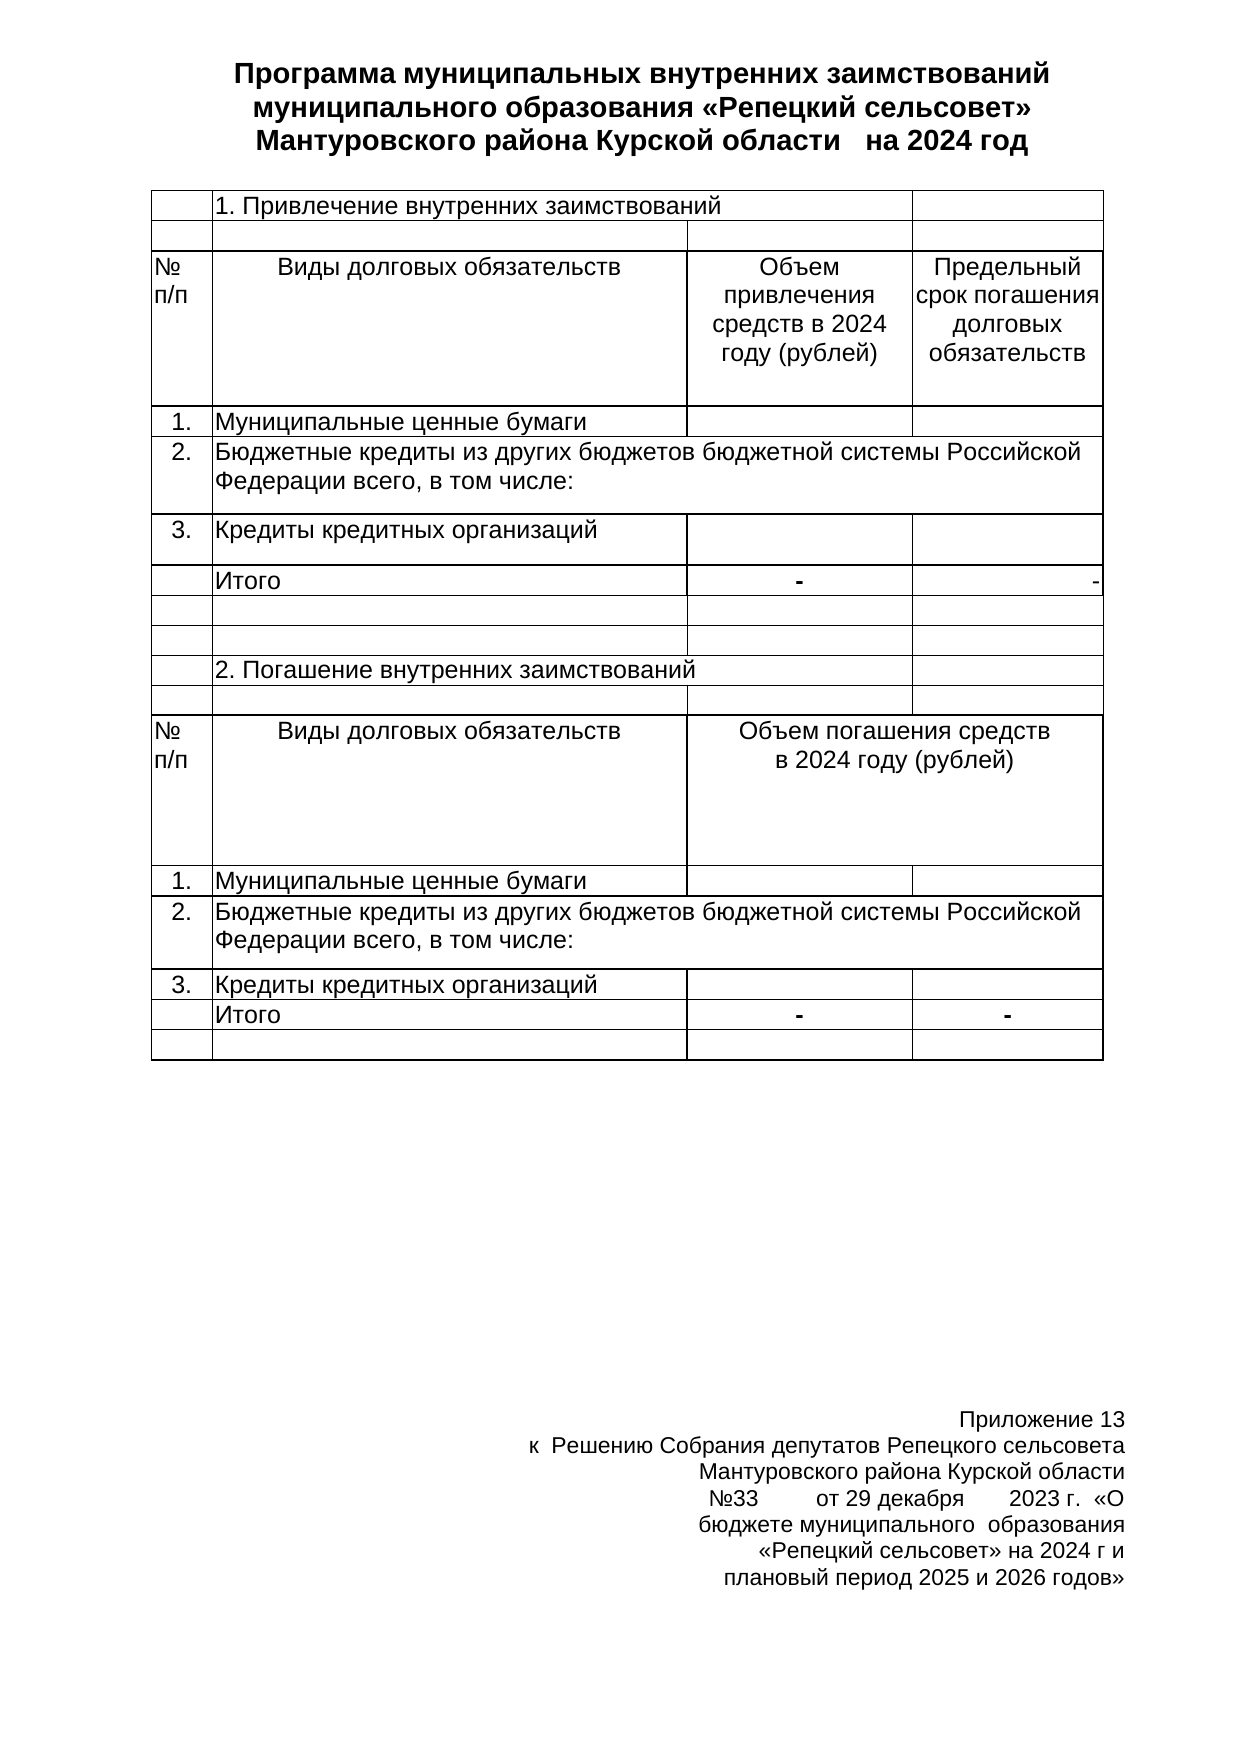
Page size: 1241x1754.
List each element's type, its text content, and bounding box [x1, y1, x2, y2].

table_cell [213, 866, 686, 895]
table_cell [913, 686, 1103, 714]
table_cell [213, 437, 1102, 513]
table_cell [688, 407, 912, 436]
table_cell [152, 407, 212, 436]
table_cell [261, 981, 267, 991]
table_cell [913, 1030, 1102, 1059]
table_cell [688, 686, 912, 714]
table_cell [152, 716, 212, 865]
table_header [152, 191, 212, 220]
text Мантуровского района Курской области [159, 1458, 1125, 1485]
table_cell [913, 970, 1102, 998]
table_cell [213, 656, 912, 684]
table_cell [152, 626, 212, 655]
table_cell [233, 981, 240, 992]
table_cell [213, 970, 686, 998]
text плановый период 2025 и 2026 годов» [159, 1564, 1125, 1590]
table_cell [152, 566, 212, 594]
text №33 от 29 декабря 2023 г. «О бюджете муниципального образования [159, 1485, 1125, 1537]
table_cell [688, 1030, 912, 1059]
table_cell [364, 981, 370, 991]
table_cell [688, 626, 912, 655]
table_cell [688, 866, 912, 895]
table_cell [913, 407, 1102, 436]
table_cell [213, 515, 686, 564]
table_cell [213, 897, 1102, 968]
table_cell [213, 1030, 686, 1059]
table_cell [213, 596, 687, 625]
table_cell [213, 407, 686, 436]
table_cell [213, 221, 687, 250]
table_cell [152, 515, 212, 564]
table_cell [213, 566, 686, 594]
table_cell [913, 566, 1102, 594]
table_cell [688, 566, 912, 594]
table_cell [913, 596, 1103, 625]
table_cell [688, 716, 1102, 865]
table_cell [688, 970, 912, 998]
text к Решению Собрания депутатов Репецкого сельсовета [159, 1432, 1125, 1458]
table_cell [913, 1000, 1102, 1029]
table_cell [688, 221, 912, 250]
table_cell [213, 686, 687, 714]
text муниципального образования «Репецкий сельсовет» Мантуровского района Курской области на 2024 год [159, 90, 1125, 157]
text Программа муниципальных внутренних заимствований [159, 56, 1125, 90]
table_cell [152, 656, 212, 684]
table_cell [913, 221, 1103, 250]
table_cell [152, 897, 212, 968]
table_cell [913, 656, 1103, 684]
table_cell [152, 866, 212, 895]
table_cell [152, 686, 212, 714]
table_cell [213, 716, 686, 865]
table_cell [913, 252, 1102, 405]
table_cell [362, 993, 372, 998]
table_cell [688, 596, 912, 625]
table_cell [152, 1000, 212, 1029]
text Приложение 13 [159, 1406, 1125, 1432]
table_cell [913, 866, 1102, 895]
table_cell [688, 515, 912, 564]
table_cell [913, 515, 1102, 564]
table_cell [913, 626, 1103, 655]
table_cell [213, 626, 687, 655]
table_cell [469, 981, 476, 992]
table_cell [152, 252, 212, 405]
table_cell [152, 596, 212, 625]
text «Репецкий сельсовет» на 2024 г и [159, 1537, 1125, 1564]
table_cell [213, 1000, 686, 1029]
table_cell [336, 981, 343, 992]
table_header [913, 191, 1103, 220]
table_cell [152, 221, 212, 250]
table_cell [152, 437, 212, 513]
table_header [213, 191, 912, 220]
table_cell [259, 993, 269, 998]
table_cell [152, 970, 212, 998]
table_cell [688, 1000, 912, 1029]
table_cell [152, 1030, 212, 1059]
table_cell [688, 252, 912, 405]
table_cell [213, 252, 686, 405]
